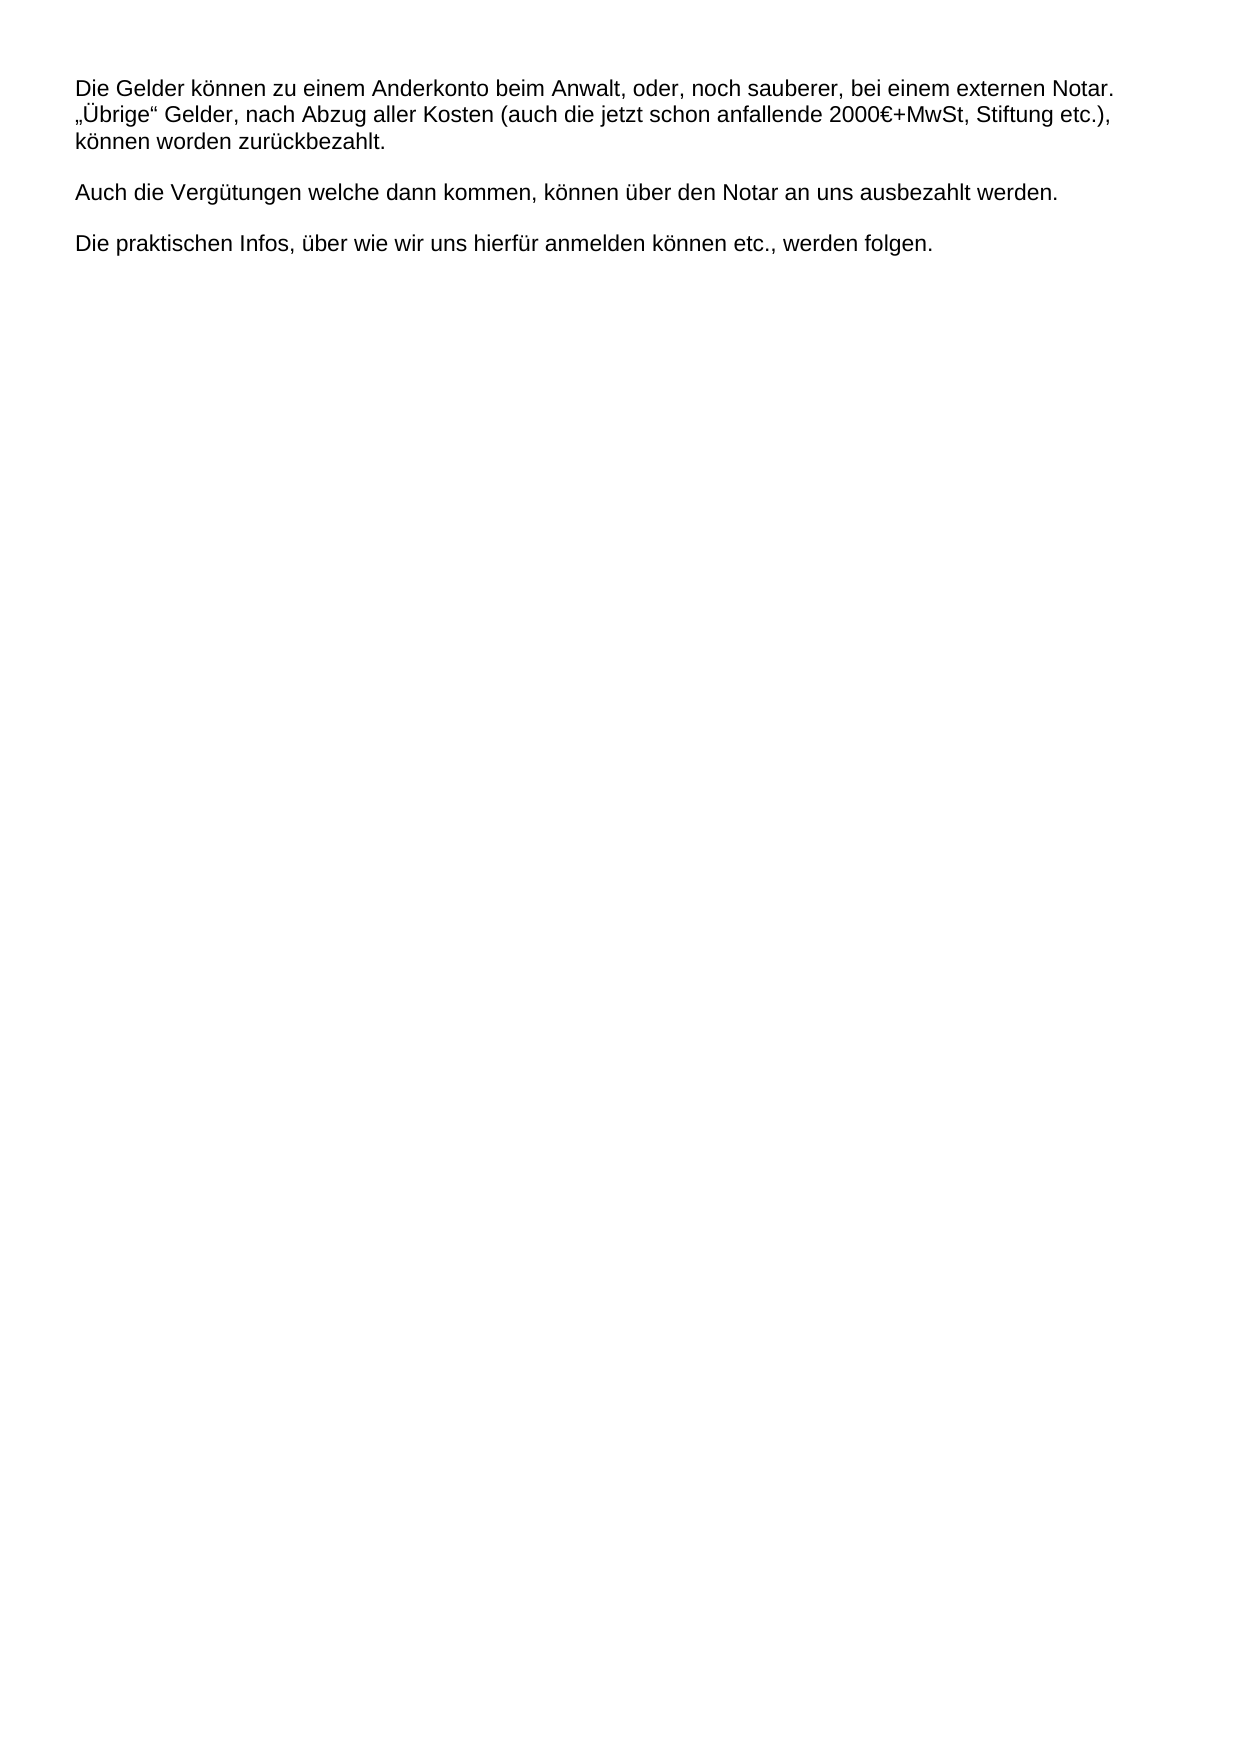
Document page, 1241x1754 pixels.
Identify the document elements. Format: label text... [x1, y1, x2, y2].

text Die praktischen Infos, über wie wir uns hierfür anmelden können etc., werden folgen. [75, 230, 1165, 257]
text Auch die Vergütungen welche dann kommen, können über den Notar an uns ausbezahlt werden. [75, 179, 1165, 205]
text Die Gelder können zu einem Anderkonto beim Anwalt, oder, noch sauberer, bei einem externen Notar. „Übrige“ Gelder, nach Abzug aller Kosten (auch die jetzt schon anfallende 2000€+MwSt, Stiftung etc.), können worden zurückbezahlt. [75, 75, 1165, 154]
